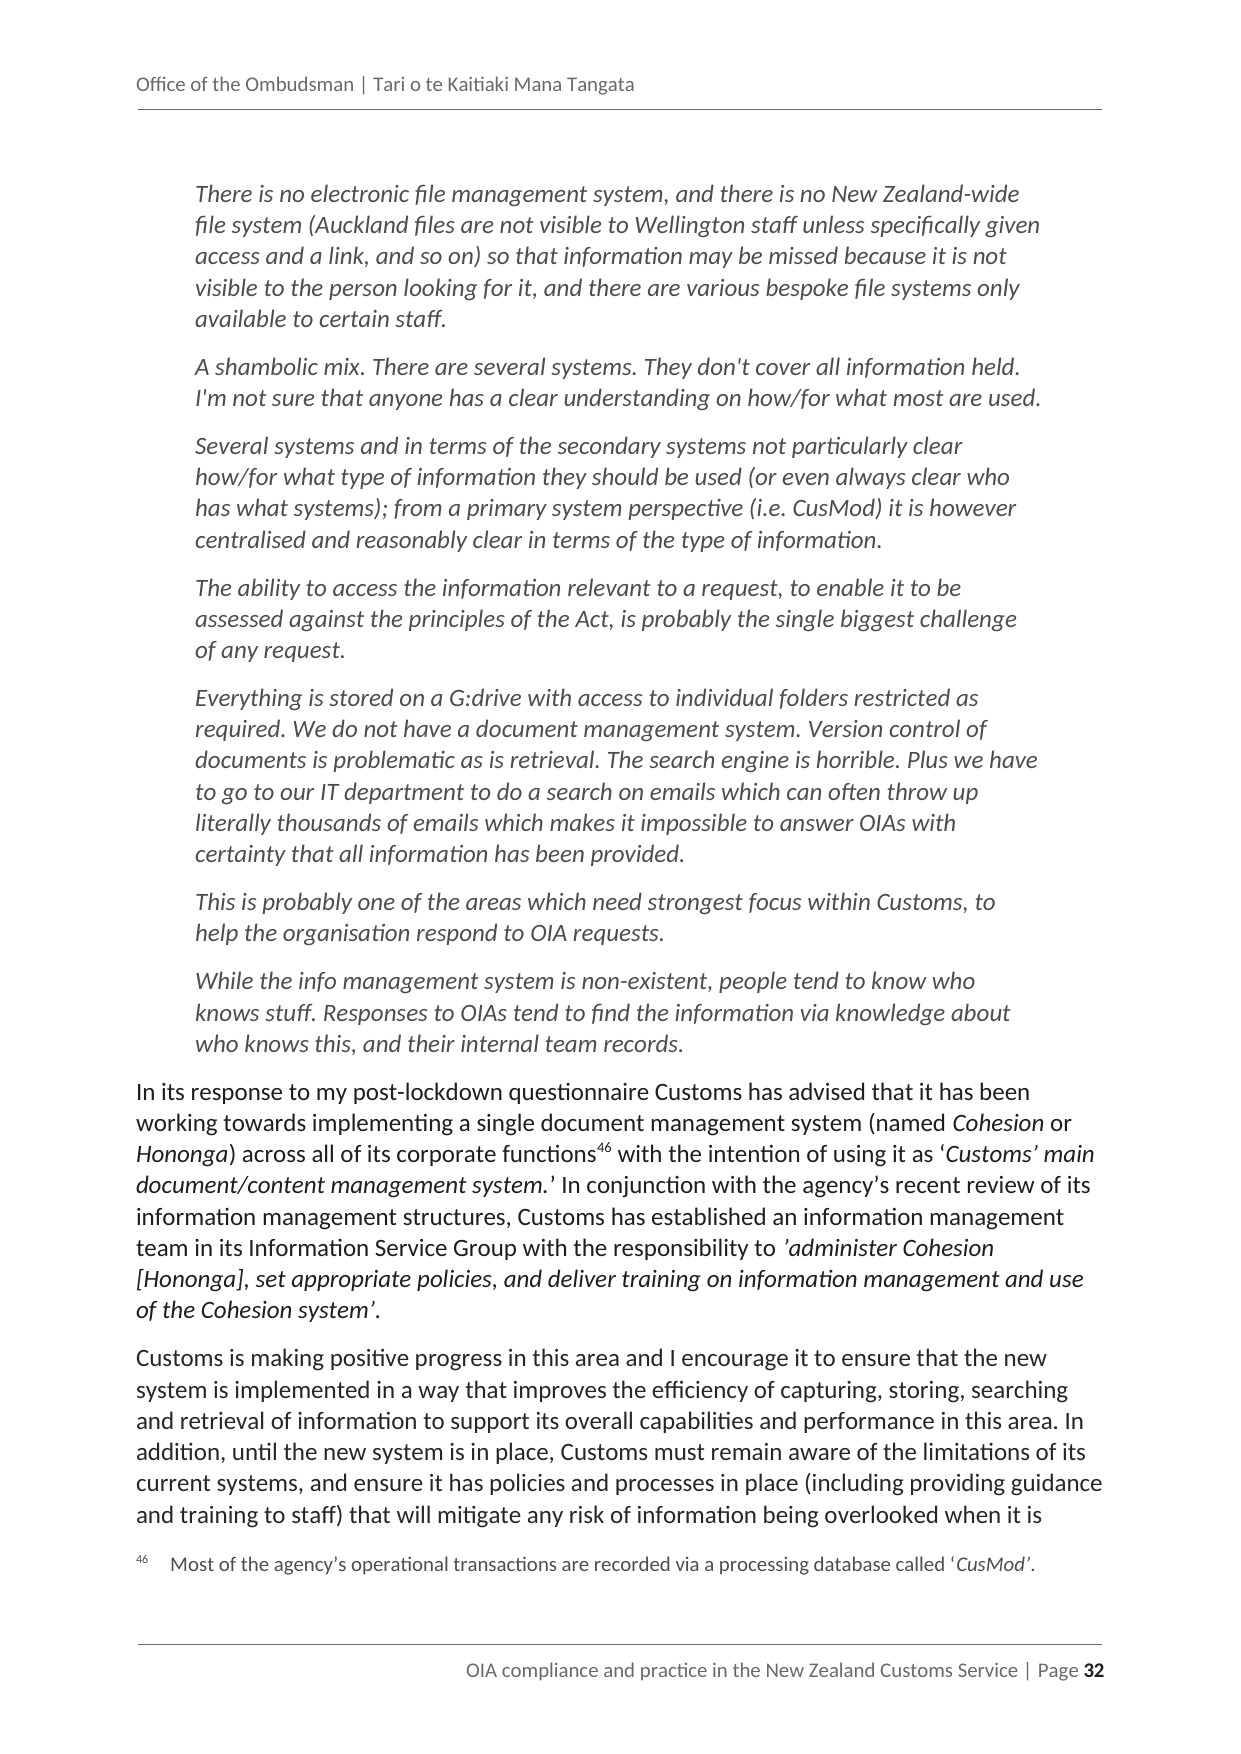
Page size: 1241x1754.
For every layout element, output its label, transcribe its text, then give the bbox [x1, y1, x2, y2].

text While the info management system is non-existent, people tend to know who knows stuff. Responses to OIAs tend to find the information via knowledge about who knows this, and their internal team records. [195, 965, 1045, 1058]
text The ability to access the information relevant to a request, to enable it to be assessed against the principles of the Act, is probably the single biggest challenge of any request. [195, 571, 1045, 665]
text Several systems and in terms of the secondary systems not particularly clear how/for what type of information they should be used (or even always clear who has what systems); from a primary system perspective (i.e. CusMod) it is however centralised and reasonably clear in terms of the type of information. [195, 429, 1045, 554]
text In its response to my post-lockdown questionnaire Customs has advised that it has been working towards implementing a single document management system (named Cohesion or Hononga) across all of its corporate functions with the intention of using it as ‘Customs’ main document/content management system.’ In conjunction with the agency’s recent review of its information management structures, Customs has established an information management team in its Information Service Group with the responsibility to ’administer Cohesion [Hononga], set appropriate policies, and deliver training on information management and use of the Cohesion system’. [136, 1075, 1104, 1325]
text A shambolic mix. There are several systems. They don't cover all information held. I'm not sure that anyone has a clear understanding on how/for what most are used. [195, 350, 1045, 413]
text Everything is stored on a G:drive with access to individual folders restricted as required. We do not have a document management system. Version control of documents is problematic as is retrieval. The search engine is horrible. Plus we have to go to our IT department to do a search on emails which can often throw up literally thousands of emails which makes it impossible to answer OIAs with certainty that all information has been provided. [195, 681, 1045, 869]
text This is probably one of the areas which need strongest focus within Customs, to help the organisation respond to OIA requests. [195, 886, 1045, 948]
text There is no electronic file management system, and there is no New Zealand-wide file system (Auckland files are not visible to Wellington staff unless specifically given access and a link, and so on) so that information may be missed because it is not visible to the person looking for it, and there are various bespoke file systems only available to certain staff. [195, 177, 1045, 333]
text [136, 1342, 1104, 1529]
